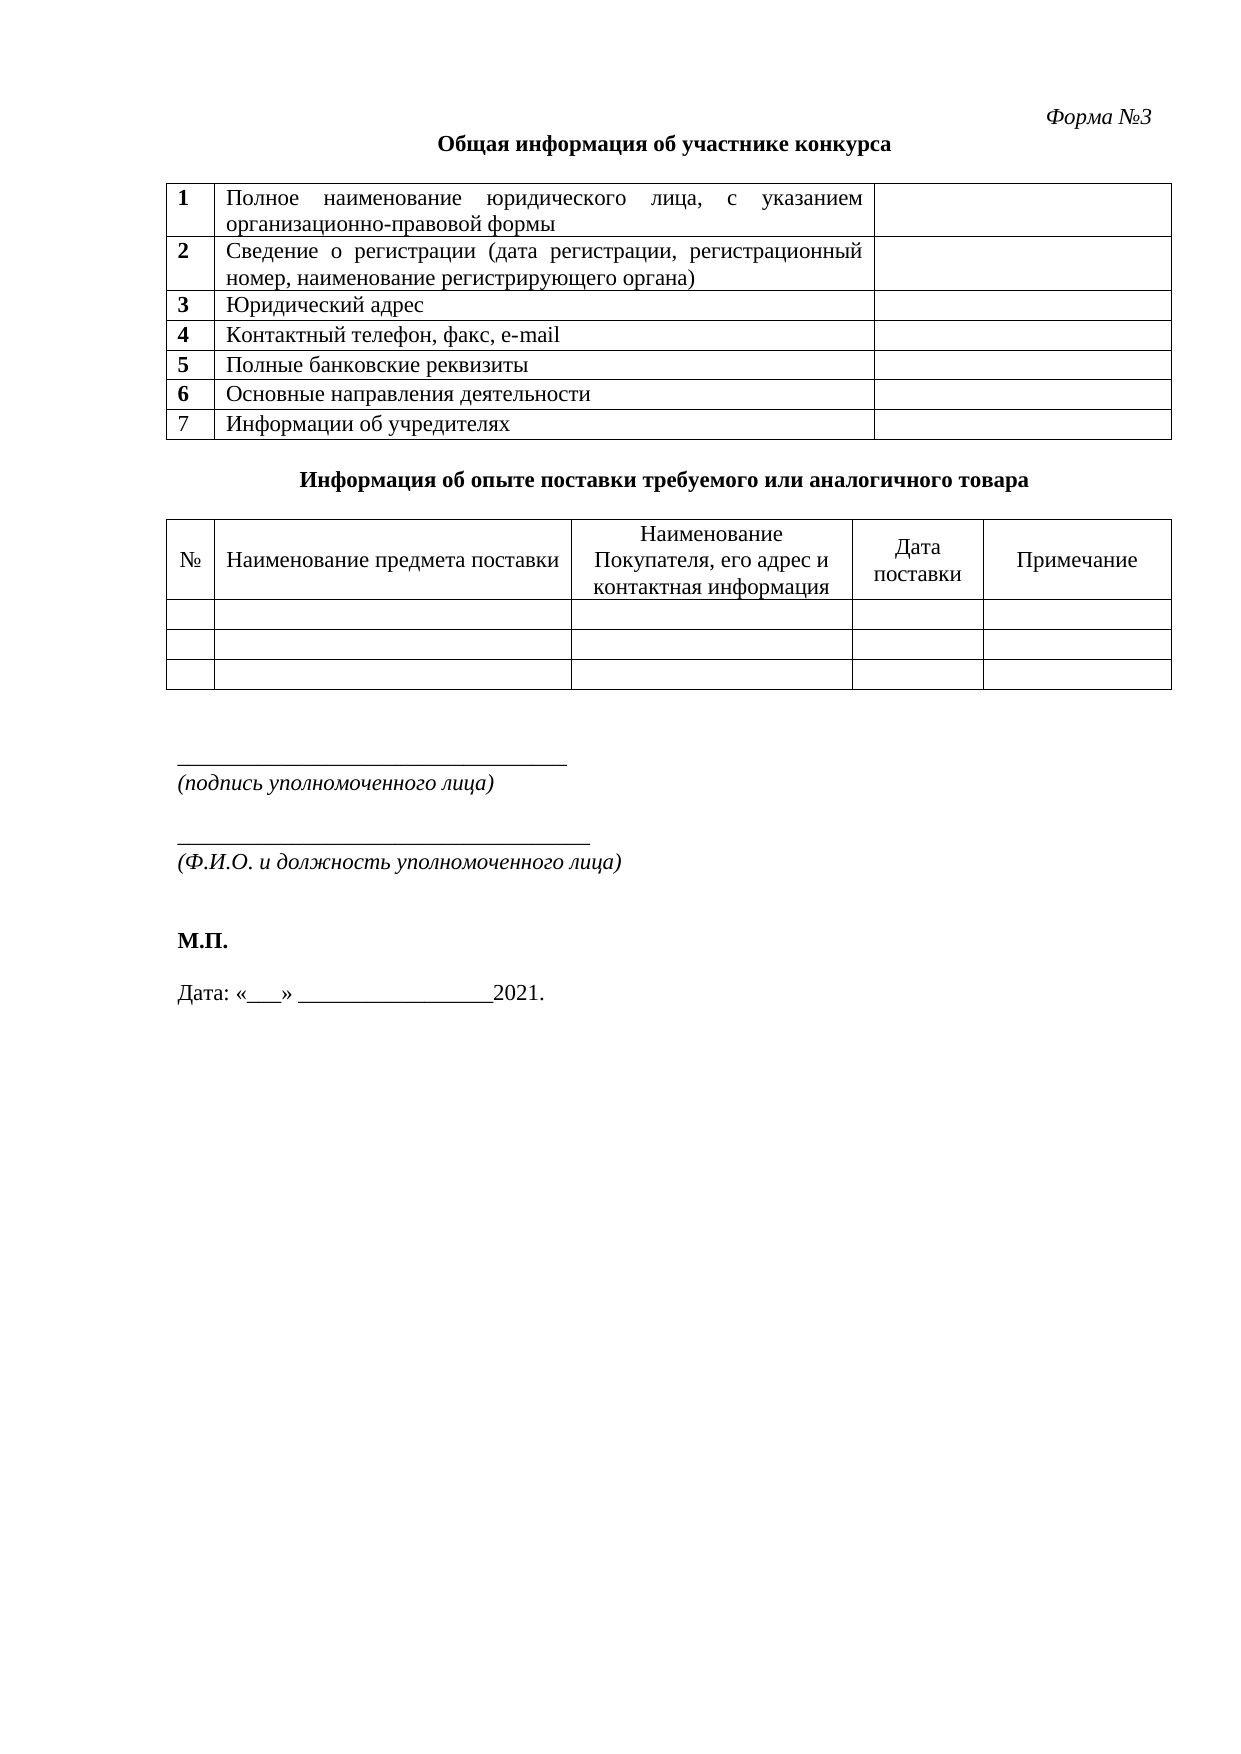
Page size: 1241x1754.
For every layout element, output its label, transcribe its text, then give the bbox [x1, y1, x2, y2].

table_header Дата поставки [853, 520, 983, 599]
table_header Наименование предмета поставки [215, 520, 571, 599]
table_header Полное наименование юридического лица, с указанием организационно-правовой формы [215, 184, 874, 236]
table_cell [875, 321, 1171, 349]
table_cell [167, 660, 214, 688]
table_cell [875, 291, 1171, 320]
text Дата: «___» _________________2021. [177, 979, 1152, 1006]
text Общая информация об участнике конкурса [177, 130, 1152, 156]
text Форма №3 [177, 103, 1152, 130]
table_cell 6 [167, 380, 214, 409]
table_cell 3 [167, 291, 214, 320]
text __________________________________ [177, 742, 1152, 769]
table_cell [875, 410, 1171, 439]
table_cell [853, 600, 983, 629]
table_cell [167, 630, 214, 659]
table_cell [853, 660, 983, 688]
table_cell [984, 660, 1171, 688]
table_cell [215, 660, 571, 688]
table_cell [215, 630, 571, 659]
table_cell 5 [167, 351, 214, 379]
table_cell Юридический адрес [215, 291, 874, 320]
table_cell [572, 600, 852, 629]
table_cell [984, 600, 1171, 629]
table_cell [167, 600, 214, 629]
table_cell [984, 630, 1171, 659]
table_cell 4 [167, 321, 214, 349]
table_cell [875, 351, 1171, 379]
text Информация об опыте поставки требуемого или аналогичного товара [177, 466, 1152, 493]
table_header Наименование Покупателя, его адрес и контактная информация [572, 520, 852, 599]
table_cell [215, 600, 571, 629]
table_cell [572, 630, 852, 659]
table_header [875, 184, 1171, 236]
table_header Примечание [984, 520, 1171, 599]
text (подпись уполномоченного лица) [177, 769, 1152, 795]
table_cell [572, 660, 852, 688]
table_cell Контактный телефон, факс, е-mail [215, 321, 874, 349]
table_cell Сведение о регистрации (дата регистрации, регистрационный номер, наименование регистрирующего органа) [215, 237, 874, 290]
table_cell Полные банковские реквизиты [215, 351, 874, 379]
table_cell Основные направления деятельности [215, 380, 874, 409]
text ____________________________________ [177, 821, 1152, 848]
table_cell [875, 380, 1171, 409]
table_header № [167, 520, 214, 599]
table_cell [853, 630, 983, 659]
table_cell 7 [167, 410, 214, 439]
table_header 1 [167, 184, 214, 236]
table_cell Информации об учредителях [215, 410, 874, 439]
table_cell 2 [167, 237, 214, 290]
table_cell [875, 237, 1171, 290]
text М.П. [177, 927, 1152, 953]
text (Ф.И.О. и должность уполномоченного лица) [177, 848, 1152, 874]
